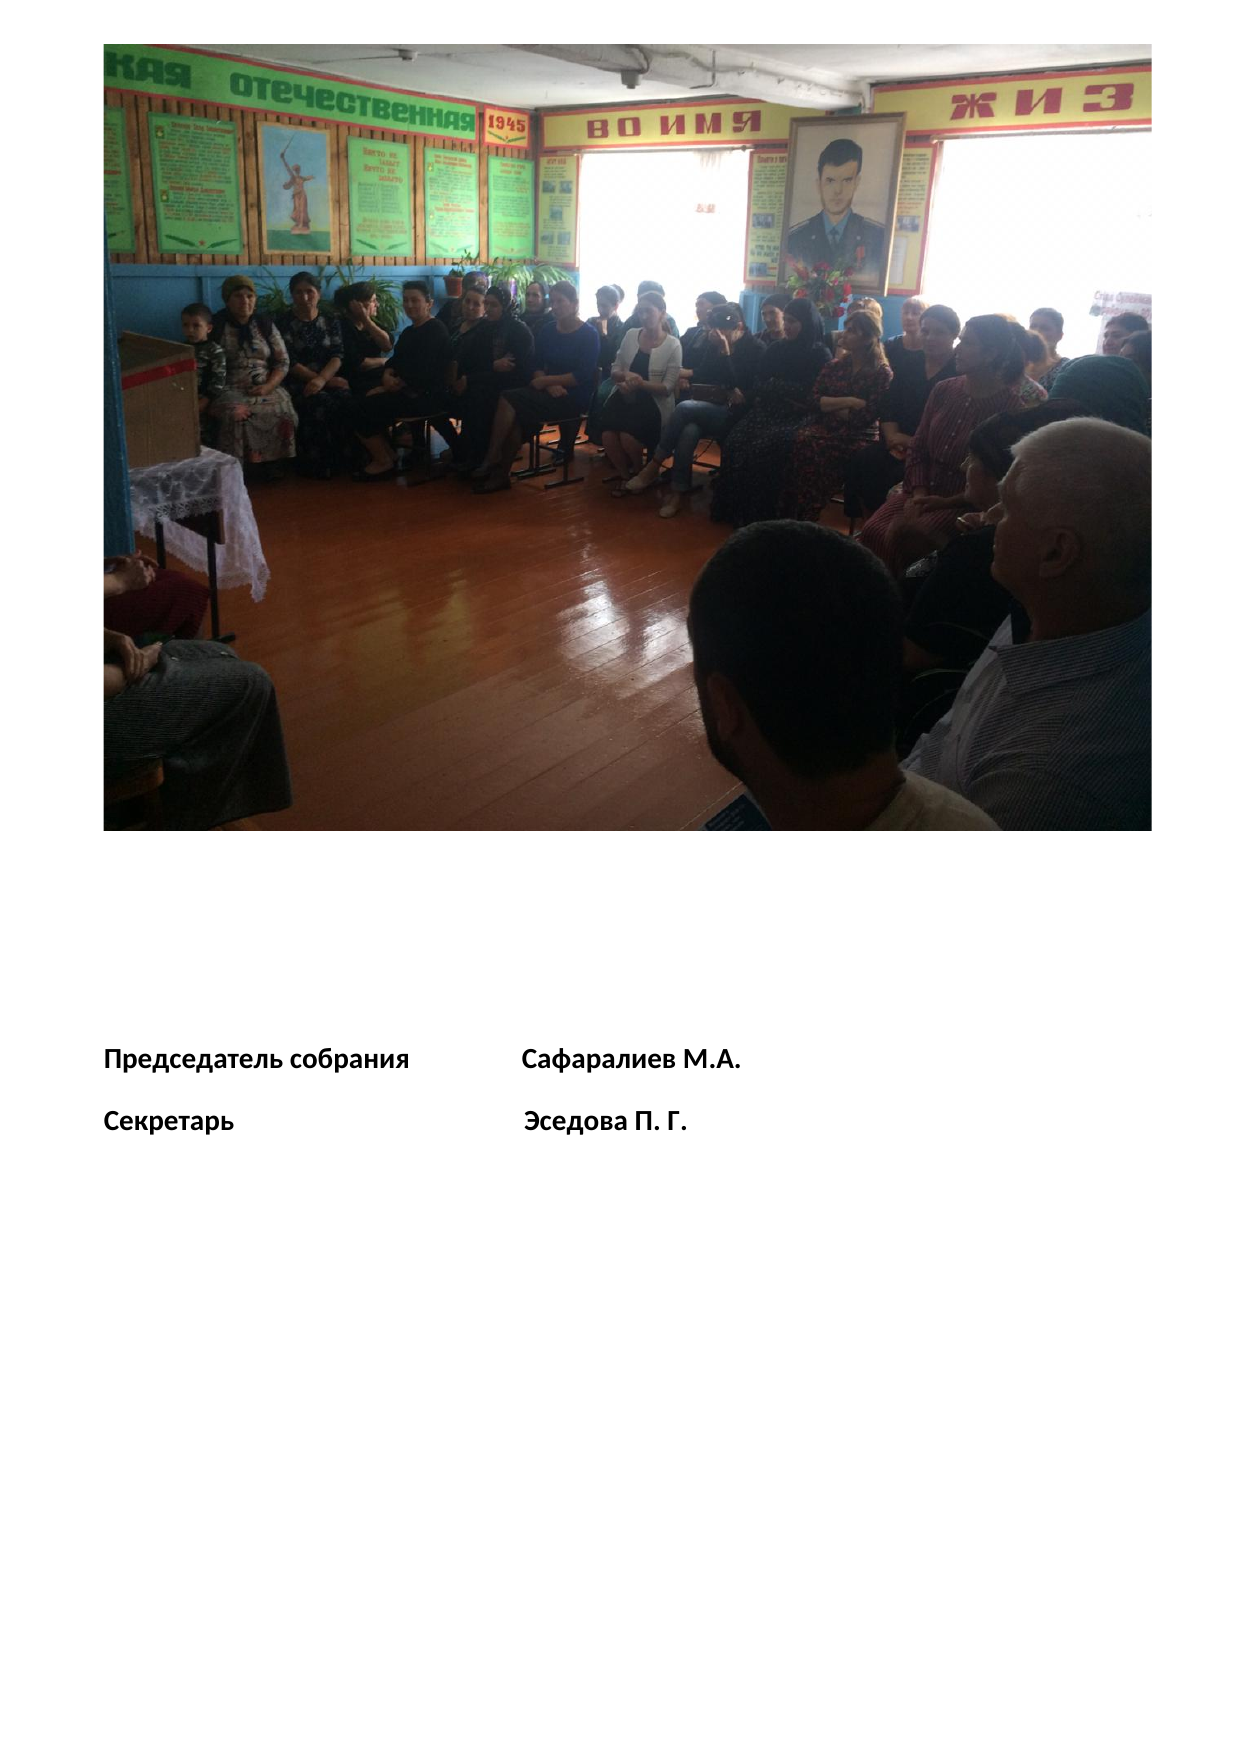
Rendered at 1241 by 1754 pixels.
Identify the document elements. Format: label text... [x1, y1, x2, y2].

text Секретарь Эседова П. Г. [103, 1102, 1152, 1138]
text Председатель собрания Сафаралиев М.А. [103, 1041, 1152, 1076]
picture [103, 44, 1152, 831]
